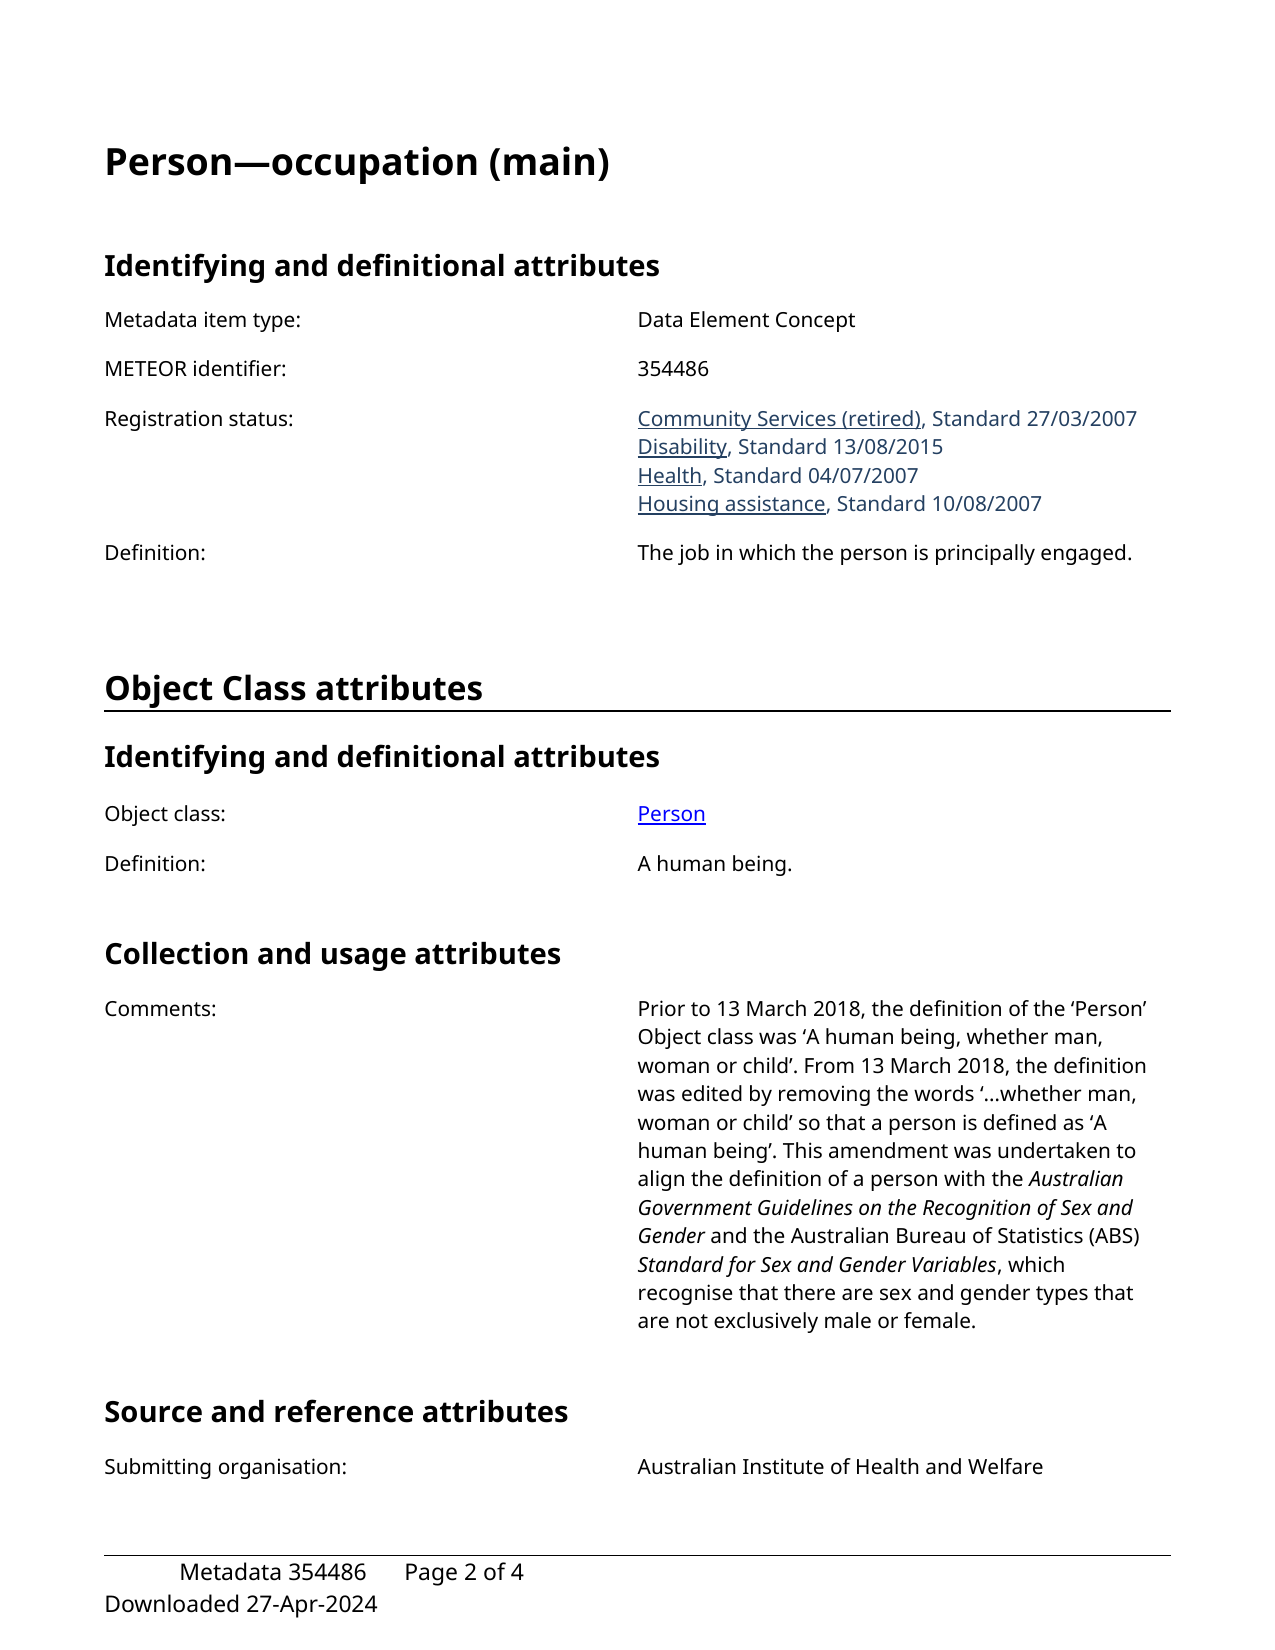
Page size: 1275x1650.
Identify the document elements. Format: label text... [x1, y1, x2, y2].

table_cell Prior to 13 March 2018, the definition of the ‘Person’ Object class was ‘A human being, whether man, woman or child’. From 13 March 2018, the definition was edited by removing the words ‘…whether man, woman or child’ so that a person is defined as ‘A human being’. This amendment was undertaken to align the definition of a person with the Australian Government Guidelines on the Recognition of Sex and Gender and the Australian Bureau of Statistics (ABS) Standard for Sex and Gender Variables, which recognise that there are sex and gender types that are not exclusively male or female. [626, 984, 1159, 1346]
table_cell Community Services (retired), Standard 27/03/2007 Disability, Standard 13/08/2015 Health, Standard 04/07/2007 Housing assistance, Standard 10/08/2007 [626, 394, 1159, 528]
table_cell A human being. [626, 838, 1159, 887]
table_cell The job in which the person is principally engaged. [626, 528, 1159, 577]
subtitle Person—occupation (main) [104, 135, 1171, 186]
table_cell Source and reference attributes [93, 1346, 1159, 1441]
table_cell Definition: [93, 838, 626, 887]
table_header Identifying and definitional attributes [93, 199, 1159, 295]
table_cell Comments: [93, 984, 626, 1346]
table_cell Submitting organisation: [93, 1441, 626, 1522]
table_cell 354486 [626, 344, 1159, 393]
table_header Person [626, 789, 1159, 838]
table_cell Australian Institute of Health and Welfare [626, 1441, 1159, 1522]
table_cell Data Element Concept [626, 295, 1159, 344]
table_cell Definition: [93, 528, 626, 577]
table_cell METEOR identifier: [93, 344, 626, 393]
table_cell Registration status: [93, 394, 626, 528]
subtitle Identifying and definitional attributes [104, 737, 1171, 776]
table_cell Metadata item type: [93, 295, 626, 344]
subtitle Object Class attributes [104, 665, 1171, 710]
table_header Object class: [93, 789, 626, 838]
table_cell Collection and usage attributes [93, 888, 1159, 983]
